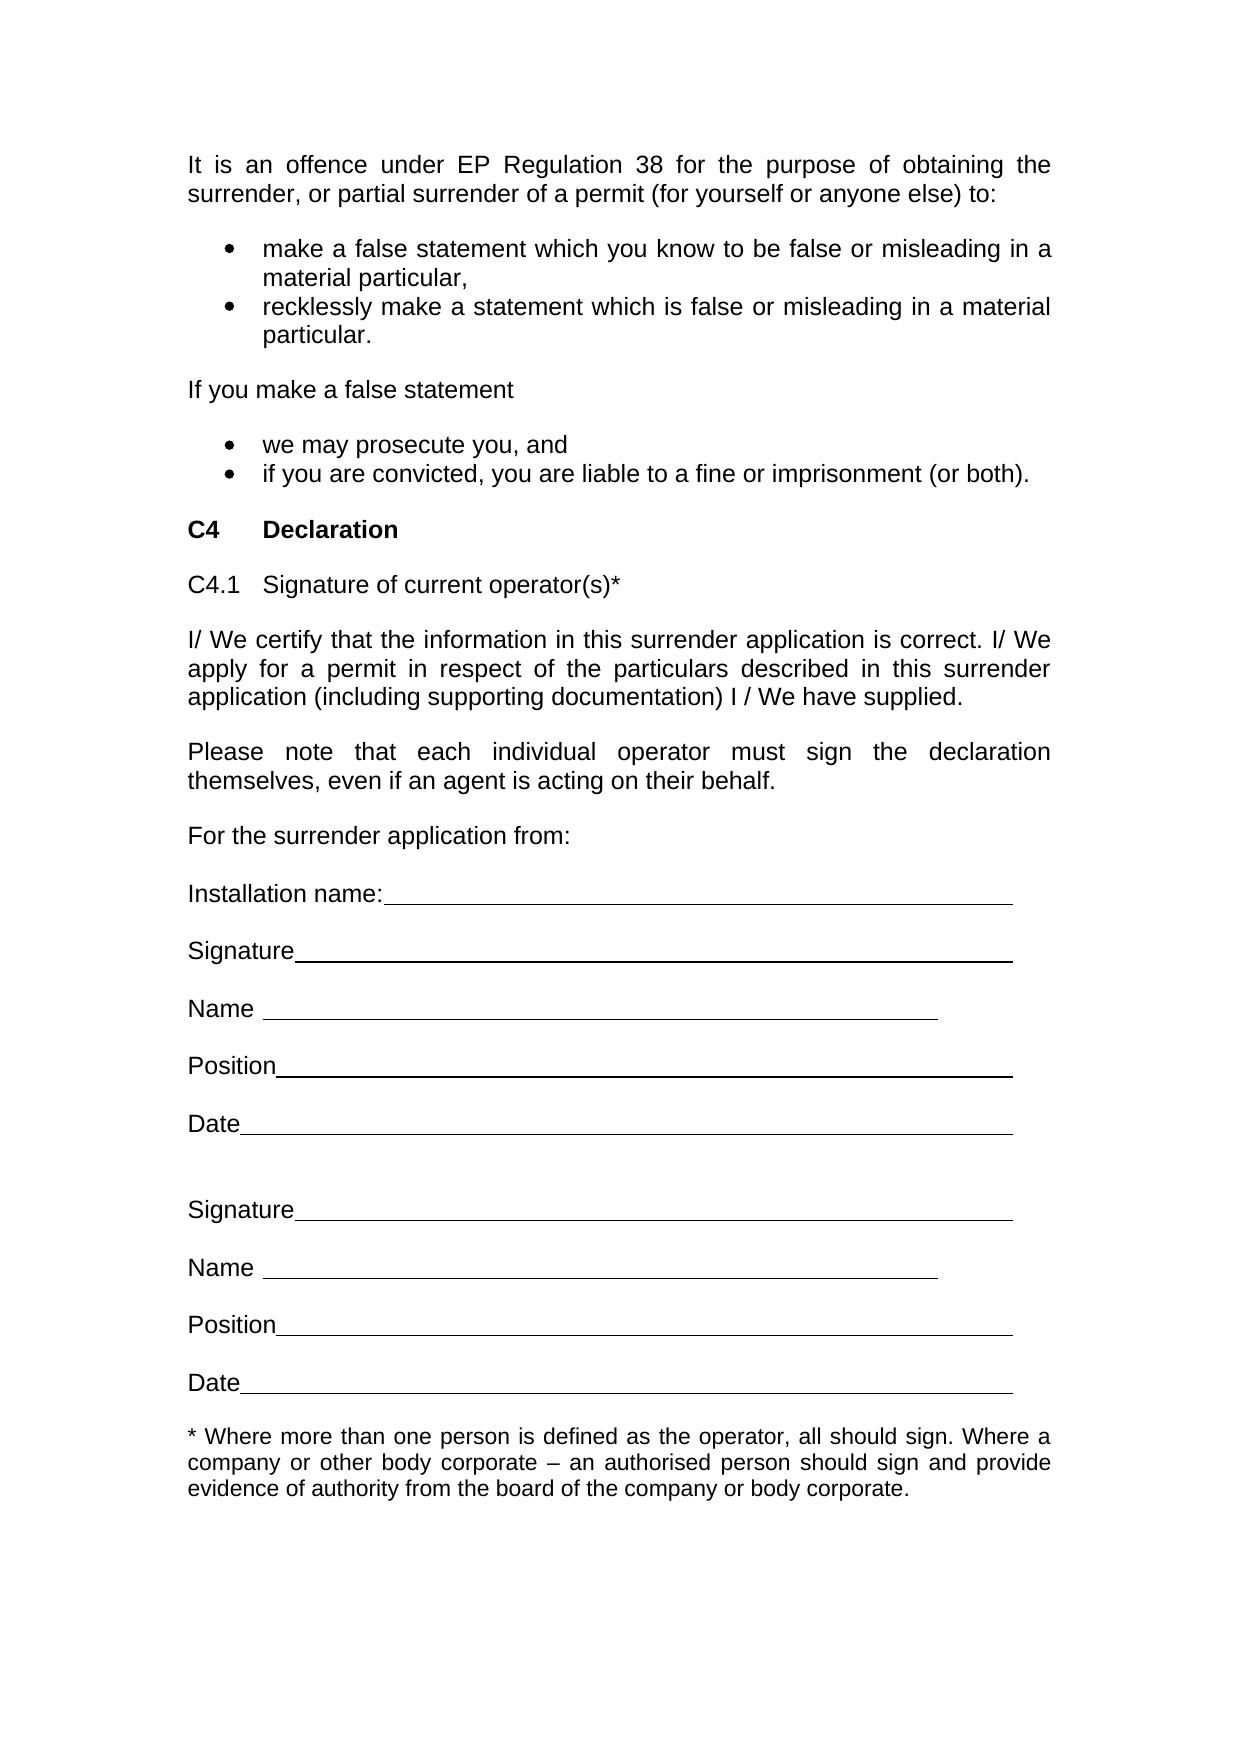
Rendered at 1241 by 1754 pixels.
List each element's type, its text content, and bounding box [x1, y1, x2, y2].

list recklessly make a statement which is false or misleading in a material particular. [225, 291, 1053, 349]
text It is an offence under EP Regulation 38 for the purpose of obtaining the surrender, or partial surrender of a permit (for yourself or anyone else) to: [187, 150, 1053, 207]
list if you are convicted, you are liable to a fine or imprisonment (or both). [225, 459, 1053, 488]
text C4.1 Signature of current operator(s)* [187, 570, 1053, 598]
text Date [187, 1109, 1053, 1137]
text Position [187, 1051, 1053, 1080]
text Signature [187, 1195, 1053, 1224]
text Signature [187, 936, 1053, 965]
text For the surrender application from: [187, 821, 1053, 850]
list make a false statement which you know to be false or misleading in a material particular, [225, 234, 1053, 291]
text Installation name: [187, 879, 1053, 907]
text Position [187, 1310, 1053, 1339]
text Date [187, 1367, 1053, 1396]
text C4 Declaration [187, 514, 1053, 543]
text * Where more than one person is defined as the operator, all should sign. Where a company or other body corporate – an authorised person should sign and provide evidence of authority from the board of the company or body corporate. [187, 1423, 1053, 1502]
list we may prosecute you, and [225, 431, 1053, 459]
text Please note that each individual operator must sign the declaration themselves, even if an agent is acting on their behalf. [187, 737, 1053, 795]
text If you make a false statement [187, 375, 1053, 404]
text Name [187, 1252, 1053, 1281]
text I/ We certify that the information in this surrender application is correct. I/ We apply for a permit in respect of the particulars described in this surrender application (including supporting documentation) I / We have supplied. [187, 625, 1053, 711]
text Name [187, 994, 1053, 1022]
